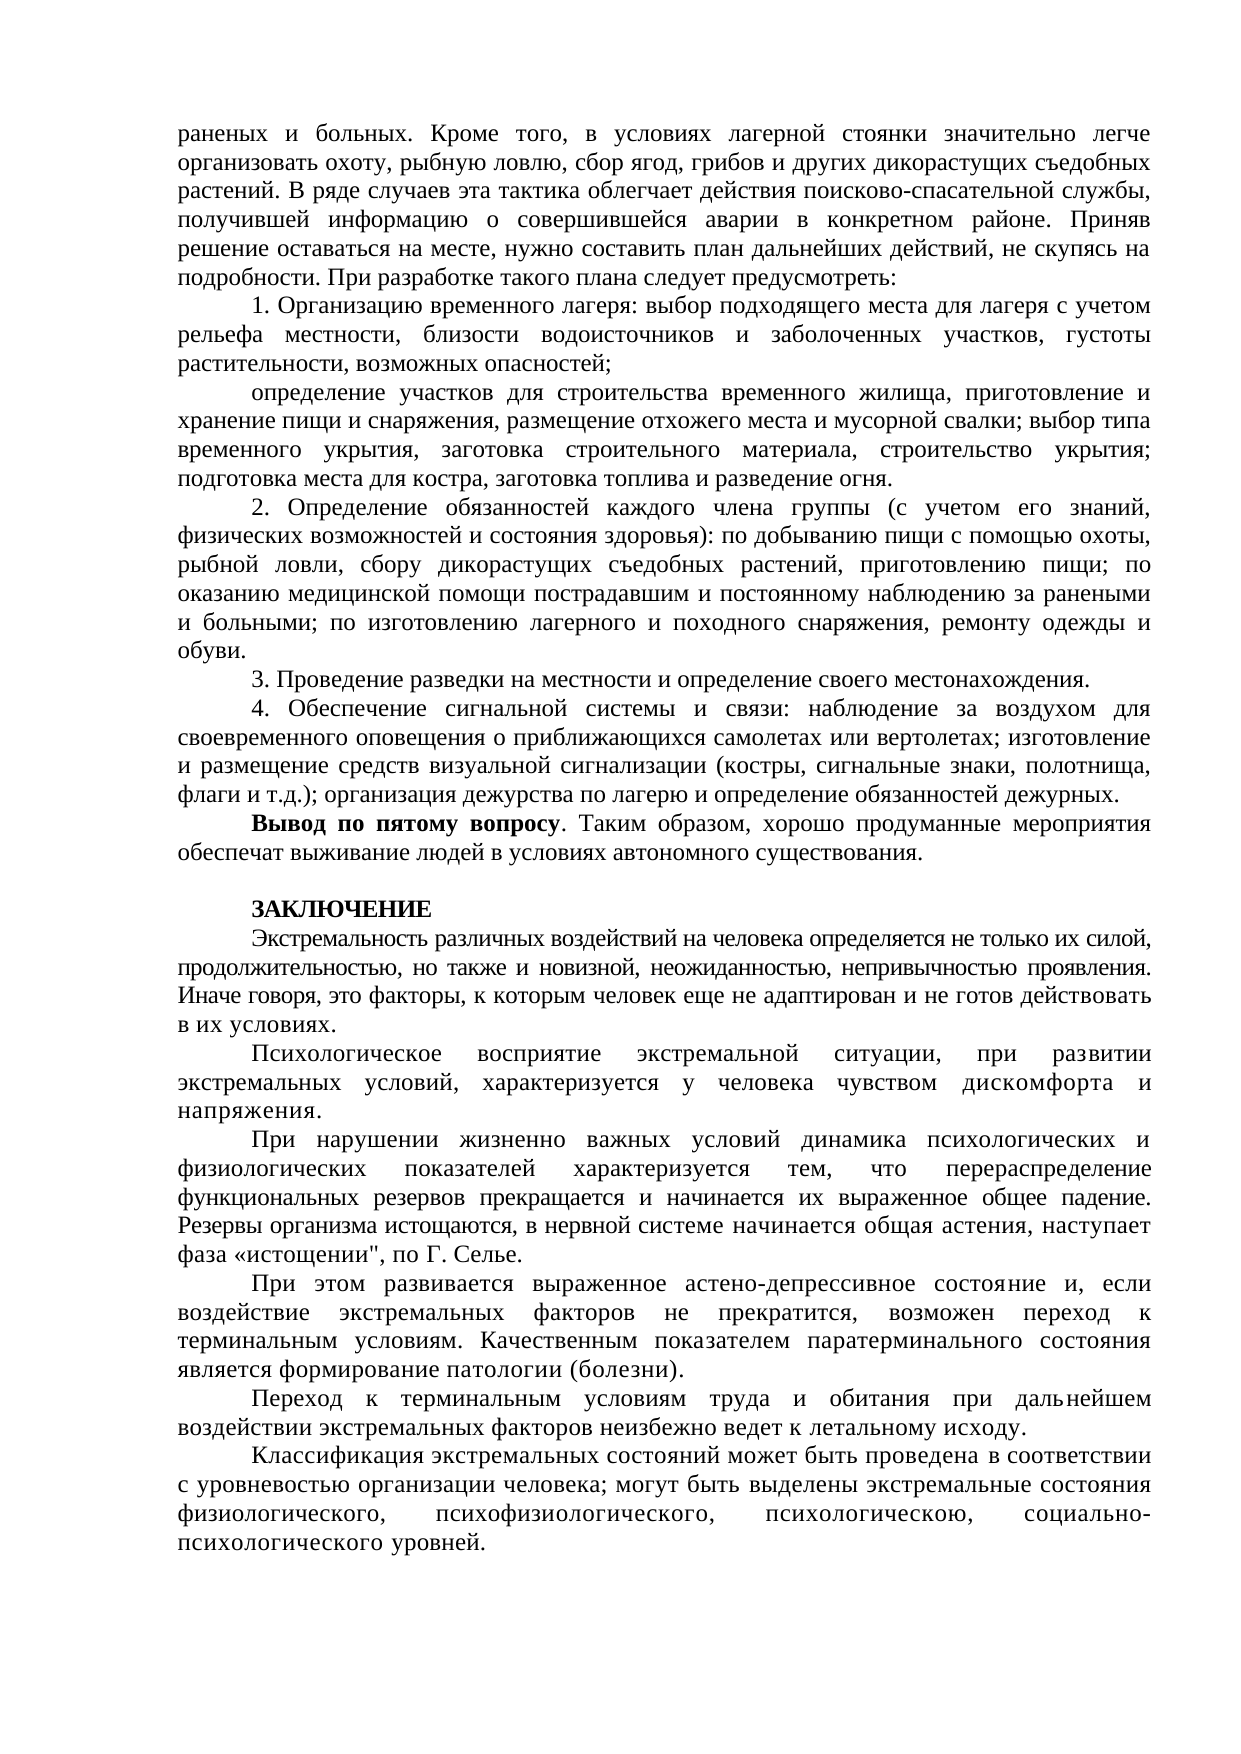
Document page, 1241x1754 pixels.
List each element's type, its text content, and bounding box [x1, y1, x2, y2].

text определение участков для строительства временного жилища, приготовление и хранение пищи и снаряжения, размещение отхожего места и мусорной свалки; выбор типа временного укрытия, заготовка строительного материала, строительство укрытия; подготовка места для костра, заготовка топлива и разведение огня. [177, 377, 1152, 492]
text 3. Проведение разведки на местности и определение своего местонахождения. [177, 664, 1152, 693]
text При этом развивается выраженное астено-депрессивное состояние и, если воздействие экстремальных факторов не прекратится, возможен переход к терминальным условиям. Качественным показателем паратерминального состояния является формирование патологии (болезни). [177, 1268, 1152, 1383]
text 1. Организацию временного лагеря: выбор подходящего места для лагеря с учетом рельефа местности, близости водоисточников и заболоченных участков, густоты растительности, возможных опасностей; [177, 291, 1152, 377]
text Классификация экстремальных состояний может быть проведена в соответствии с уровневостью организации человека; могут быть выделены экстремальные состояния физиологического, психофизиологического, психологическою, социально-психологического уровней. [177, 1441, 1152, 1556]
text ЗАКЛЮЧЕНИЕ [177, 894, 1152, 923]
text Переход к терминальным условиям труда и обитания при дальнейшем воздействии экстремальных факторов неизбежно ведет к летальному исходу. [177, 1383, 1152, 1441]
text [177, 118, 1152, 291]
text 2. Определение обязанностей каждого члена группы (с учетом его знаний, физических возможностей и состояния здоровья): по добыванию пищи с помощью охоты, рыбной ловли, сбору дикорастущих съедобных растений, приготовлению пищи; по оказанию медицинской помощи пострадавшим и постоянному наблюдению за ранеными и больными; по изготовлению лагерного и походного снаряжения, ремонту одежды и обуви. [177, 492, 1152, 664]
text При нарушении жизненно важных условий динамика психологических и физиологических показателей характеризуется тем, что перераспределение функциональных резервов прекращается и начинается их выраженное общее падение. Резервы организма истощаются, в нервной системе начинается общая астения, наступает фаза «истощении", по Г. Селье. [177, 1124, 1152, 1268]
text 4. Обеспечение сигнальной системы и связи: наблюдение за воздухом для своевременного оповещения о приближающихся самолетах или вертолетах; изготовление и размещение средств визуальной сигнализации (костры, сигнальные знаки, полотнища, флаги и т.д.); организация дежурства по лагерю и определение обязанностей дежурных. [177, 693, 1152, 808]
text Экстремальность различных воздействий на человека определяется не только их силой, продолжительностью, но также и новизной, неожиданностью, непривычностью проявления. Иначе говоря, это факторы, к которым человек еще не адаптирован и не готов действовать в их условиях. [177, 923, 1152, 1038]
text Психологическое восприятие экстремальной ситуации, при развитии экстремальных условий, характеризуется у человека чувством дискомфорта и напряжения. [177, 1038, 1152, 1124]
text Вывод по пятому вопросу. Таким образом, хорошо продуманные мероприятия обеспечат выживание людей в условиях автономного существования. [177, 808, 1152, 866]
